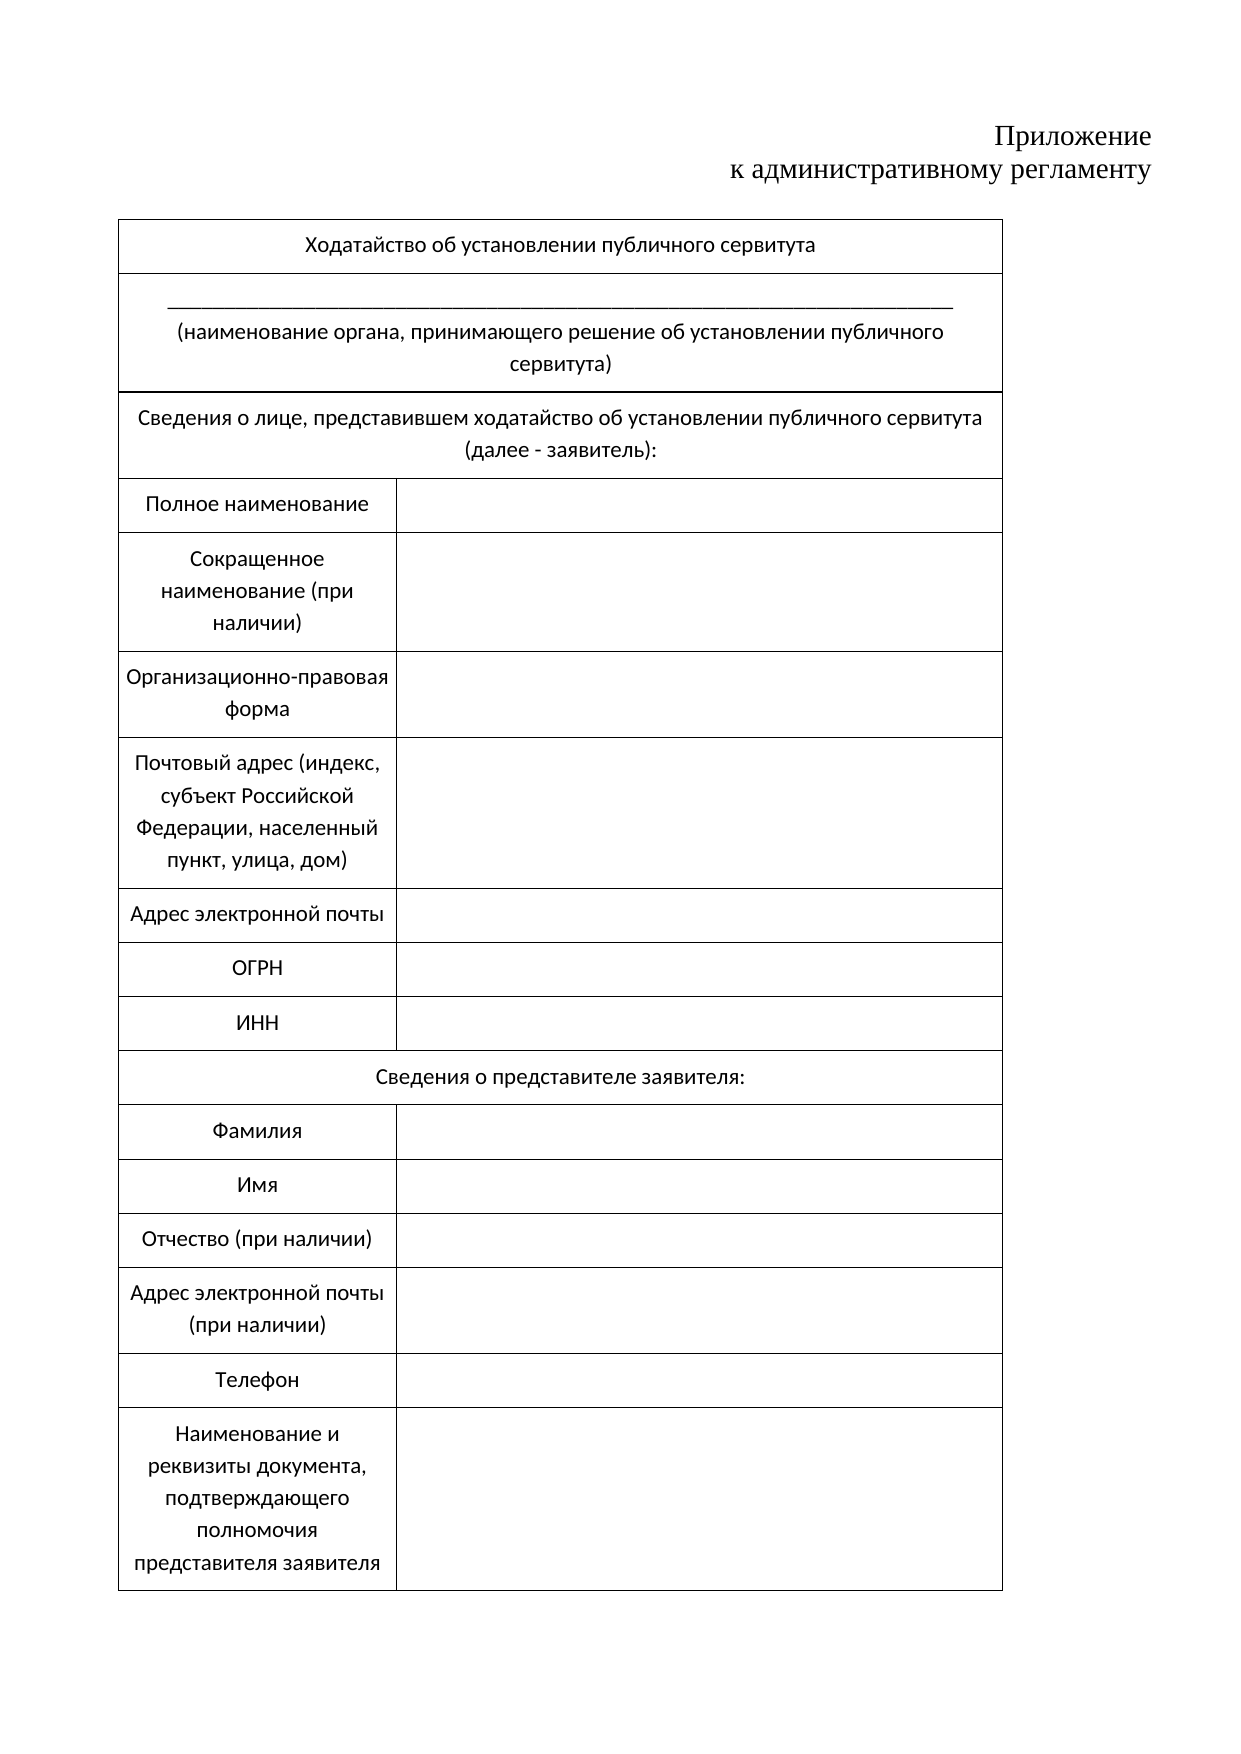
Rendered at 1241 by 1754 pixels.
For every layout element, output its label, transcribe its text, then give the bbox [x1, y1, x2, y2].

table_cell Сведения о лице, представившем ходатайство об установлении публичного сервитута (далее - заявитель): [119, 393, 1002, 478]
table_cell [397, 1214, 1002, 1267]
table_cell [397, 533, 1002, 651]
table_cell Адрес электронной почты (при наличии) [119, 1268, 396, 1353]
table_cell [397, 943, 1002, 996]
table_cell [397, 1160, 1002, 1213]
table_cell [397, 479, 1002, 532]
table_cell ОГРН [119, 943, 396, 996]
text Приложение [118, 118, 1152, 152]
table_cell [397, 1408, 1002, 1590]
table_cell Отчество (при наличии) [119, 1214, 396, 1267]
table_cell [397, 1354, 1002, 1407]
table_cell Почтовый адрес (индекс, субъект Российской Федерации, населенный пункт, улица, дом) [119, 738, 396, 888]
table_cell [397, 1105, 1002, 1158]
table_cell Наименование и реквизиты документа, подтверждающего полномочия представителя заявителя [119, 1408, 396, 1590]
table_cell Фамилия [119, 1105, 396, 1158]
table_cell Сведения о представителе заявителя: [119, 1051, 1002, 1104]
table_cell [397, 1268, 1002, 1353]
table_cell Сокращенное наименование (при наличии) [119, 533, 396, 651]
table_header Ходатайство об установлении публичного сервитута [119, 220, 1002, 273]
table_cell Телефон [119, 1354, 396, 1407]
table_cell [397, 889, 1002, 942]
table_cell [397, 738, 1002, 888]
table_cell Адрес электронной почты [119, 889, 396, 942]
text к административному регламенту [118, 152, 1152, 185]
table_cell [397, 997, 1002, 1050]
table_cell Организационно-правовая форма [119, 652, 396, 737]
table_cell Полное наименование [119, 479, 396, 532]
table_cell [397, 652, 1002, 737]
table_cell Имя [119, 1160, 396, 1213]
table_cell ИНН [119, 997, 396, 1050]
table_cell _____________________________________________________________________ (наименование органа, принимающего решение об установлении публичного сервитута) [119, 274, 1002, 391]
